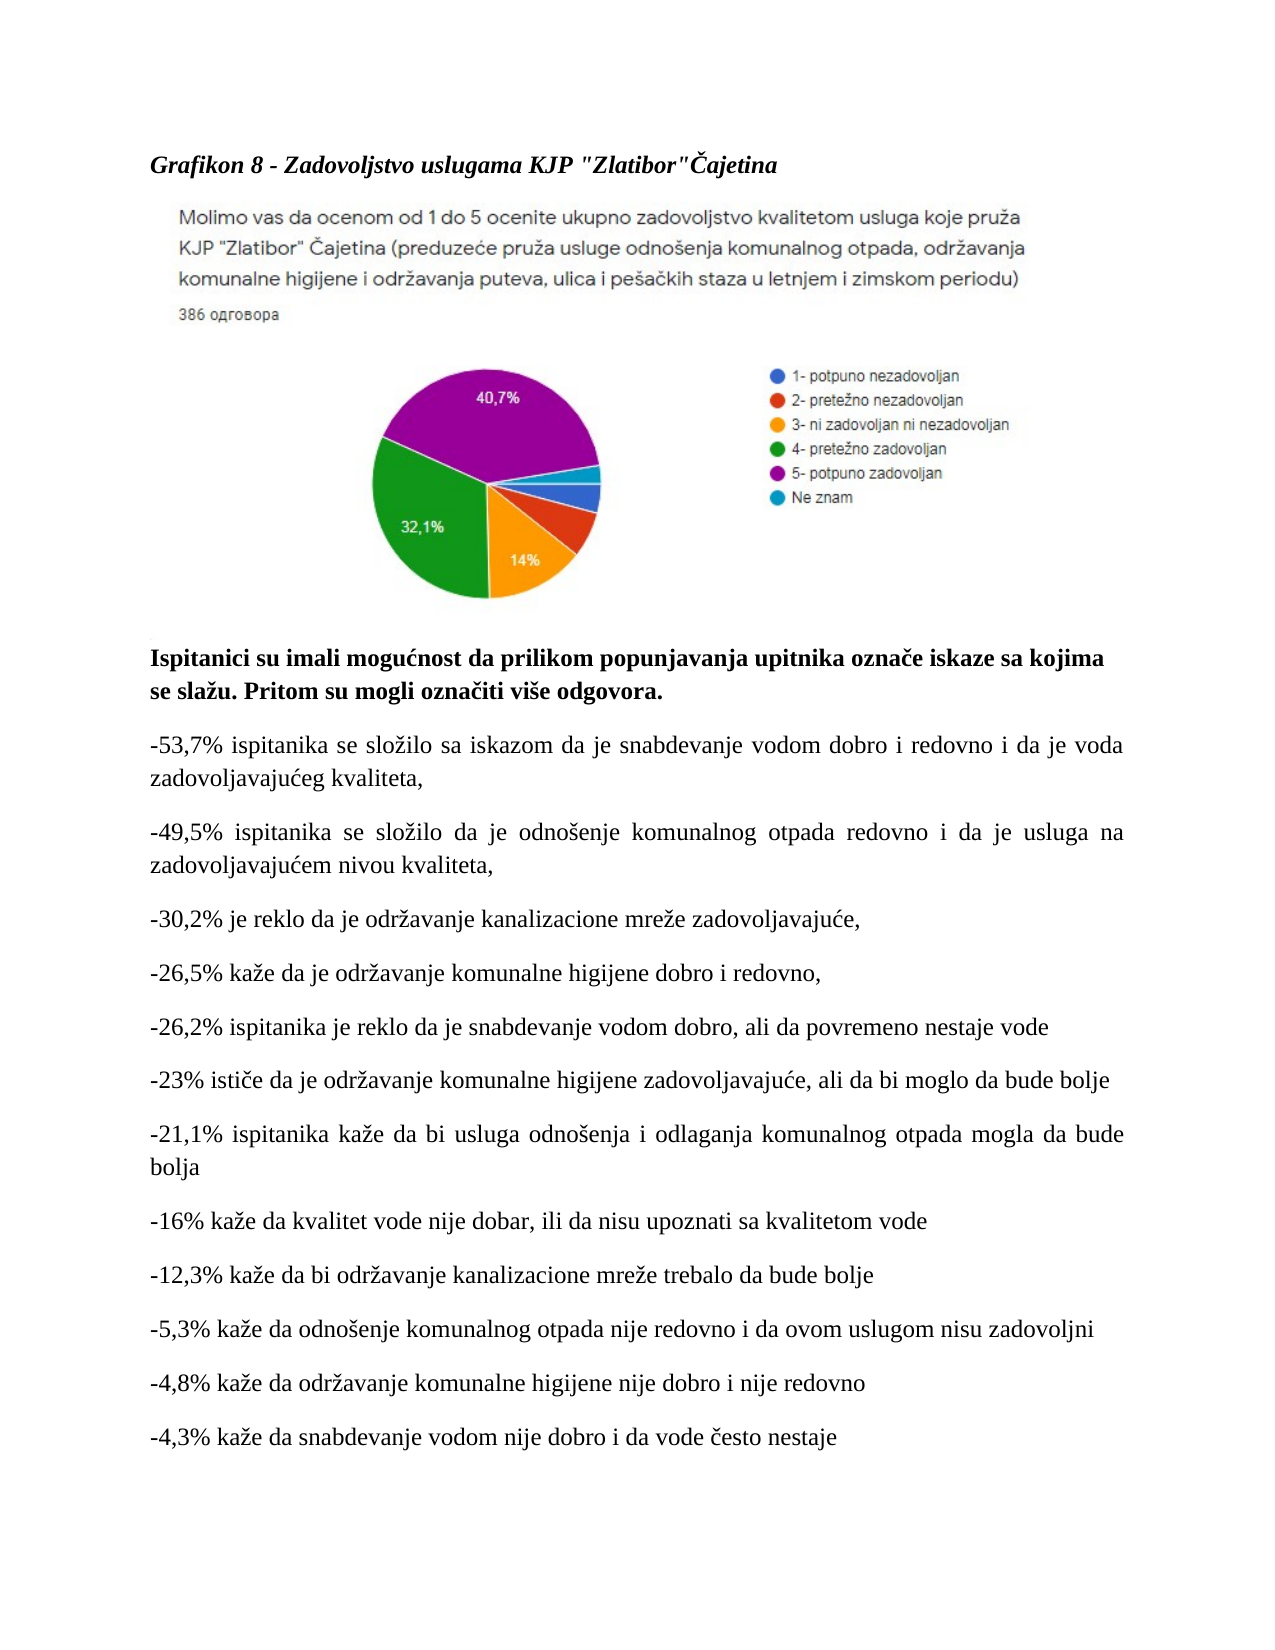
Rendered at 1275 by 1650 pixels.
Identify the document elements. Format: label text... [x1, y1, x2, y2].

picture [150, 182, 1125, 640]
text -30,2% je reklo da je održavanje kanalizacione mreže zadovoljavajuće, [150, 904, 1125, 933]
text Grafikon 8 - Zadovoljstvo uslugama KJP "Zlatibor"ČajetinaIspitanici su imali mogućnost da prilikom popunjavanja upitnika označe iskaze sa kojima se slažu. Pritom su mogli označiti više odgovora. [150, 150, 1125, 182]
text -23% ističe da je održavanje komunalne higijene zadovoljavajuće, ali da bi moglo da bude bolje [150, 1066, 1125, 1094]
text -16% kaže da kvalitet vode nije dobar, ili da nisu upoznati sa kvalitetom vode [150, 1206, 1125, 1235]
text -21,1% ispitanika kaže da bi usluga odnošenja i odlaganja komunalnog otpada mogla da bude bolja [150, 1119, 1125, 1181]
text -12,3% kaže da bi održavanje kanalizacione mreže trebalo da bude bolje [150, 1260, 1125, 1289]
text -4,8% kaže da održavanje komunalne higijene nije dobro i nije redovno [150, 1368, 1125, 1397]
text -4,3% kaže da snabdevanje vodom nije dobro i da vode često nestaje [150, 1422, 1125, 1451]
text -5,3% kaže da odnošenje komunalnog otpada nije redovno i da ovom uslugom nisu zadovoljni [150, 1314, 1125, 1343]
text -26,2% ispitanika je reklo da je snabdevanje vodom dobro, ali da povremeno nestaje vode [150, 1012, 1125, 1041]
text -49,5% ispitanika se složilo da je odnošenje komunalnog otpada redovno i da je usluga na zadovoljavajućem nivou kvaliteta, [150, 817, 1125, 879]
text -26,5% kaže da je održavanje komunalne higijene dobro i redovno, [150, 958, 1125, 987]
text -53,7% ispitanika se složilo sa iskazom da je snabdevanje vodom dobro i redovno i da je voda zadovoljavajućeg kvaliteta, [150, 730, 1125, 792]
text Grafikon 8 - Zadovoljstvo uslugama KJP "Zlatibor"ČajetinaIspitanici su imali mogućnost da prilikom popunjavanja upitnika označe iskaze sa kojima se slažu. Pritom su mogli označiti više odgovora. [150, 640, 1125, 705]
